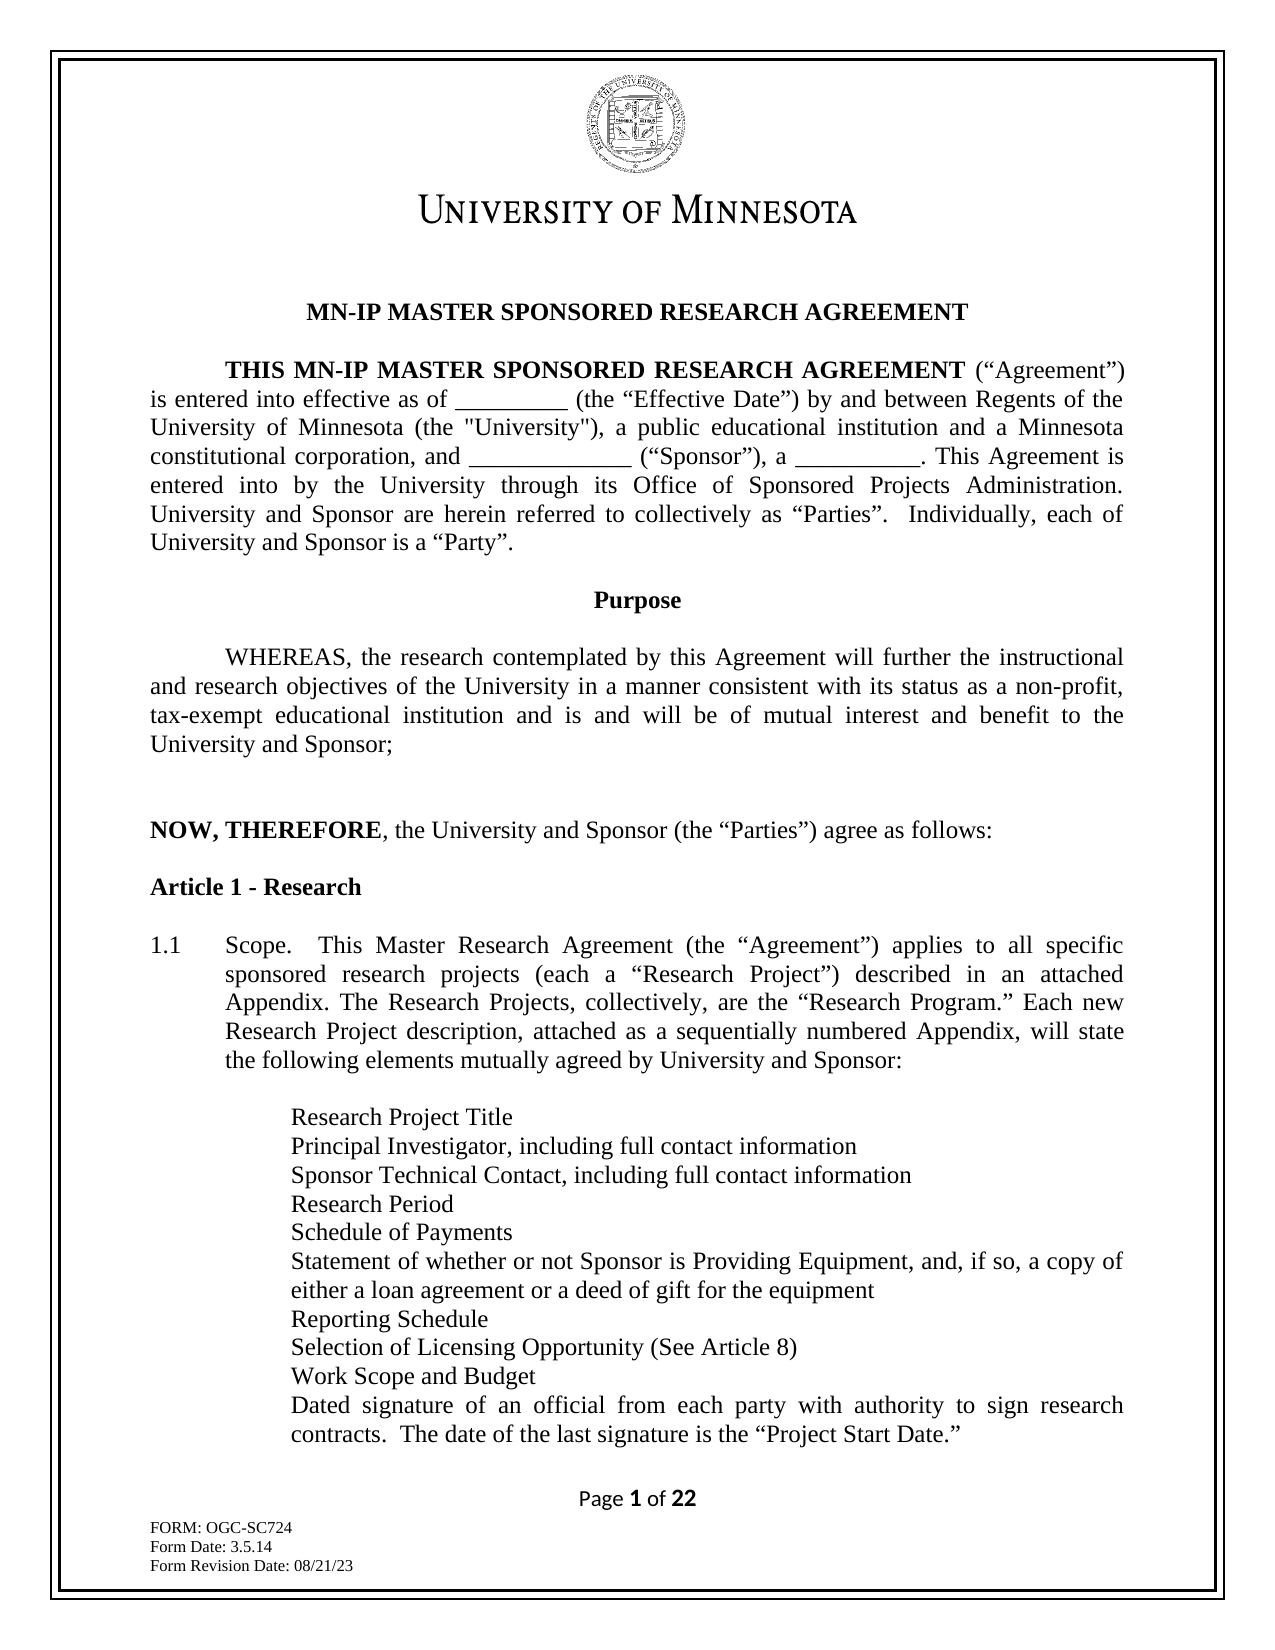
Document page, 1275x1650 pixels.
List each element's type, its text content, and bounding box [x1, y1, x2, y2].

text Statement of whether or not Sponsor is Providing Equipment, and, if so, a copy of either a loan agreement or a deed of gift for the equipment [291, 1246, 1125, 1304]
text Dated signature of an official from each party with authority to sign research contracts. The date of the last signature is the “Project Start Date.” [291, 1390, 1125, 1447]
text THIS MN-IP MASTER SPONSORED RESEARCH AGREEMENT (“Agreement”) is entered into effective as of _________ (the “Effective Date”) by and between Regents of the University of Minnesota (the "University"), a public educational institution and a Minnesota constitutional corporation, and _____________ (“Sponsor”), a __________. This Agreement is entered into by the University through its Office of Sponsored Projects Administration. University and Sponsor are herein referred to collectively as “Parties”. Individually, each of University and Sponsor is a “Party”. [150, 355, 1125, 556]
text Article 1 - Research [150, 872, 1125, 901]
text Selection of Licensing Opportunity (See Article 8) [291, 1332, 1125, 1361]
text Schedule of Payments [291, 1217, 1125, 1246]
text Principal Investigator, including full contact information [291, 1131, 1125, 1160]
text Reporting Schedule [291, 1304, 1125, 1332]
picture [586, 75, 689, 177]
text Research Project Title [291, 1102, 1125, 1131]
text MN-IP MASTER SPONSORED RESEARCH AGREEMENT [150, 297, 1125, 326]
text Research Period [291, 1189, 1125, 1217]
text 1.1 Scope. This Master Research Agreement (the “Agreement”) applies to all specific sponsored research projects (each a “Research Project”) described in an attached Appendix. The Research Projects, collectively, are the “Research Program.” Each new Research Project description, attached as a sequentially numbered Appendix, will state the following elements mutually agreed by University and Sponsor: [150, 930, 1125, 1074]
picture [416, 180, 859, 244]
text WHEREAS, the research contemplated by this Agreement will further the instructional and research objectives of the University in a manner consistent with its status as a non-profit, tax-exempt educational institution and is and will be of mutual interest and benefit to the University and Sponsor; [150, 642, 1125, 757]
text NOW, THEREFORE, the University and Sponsor (the “Parties”) agree as follows: [150, 815, 1125, 844]
text Work Scope and Budget [291, 1361, 1125, 1390]
text Sponsor Technical Contact, including full contact information [291, 1160, 1125, 1189]
text Purpose [150, 585, 1125, 614]
